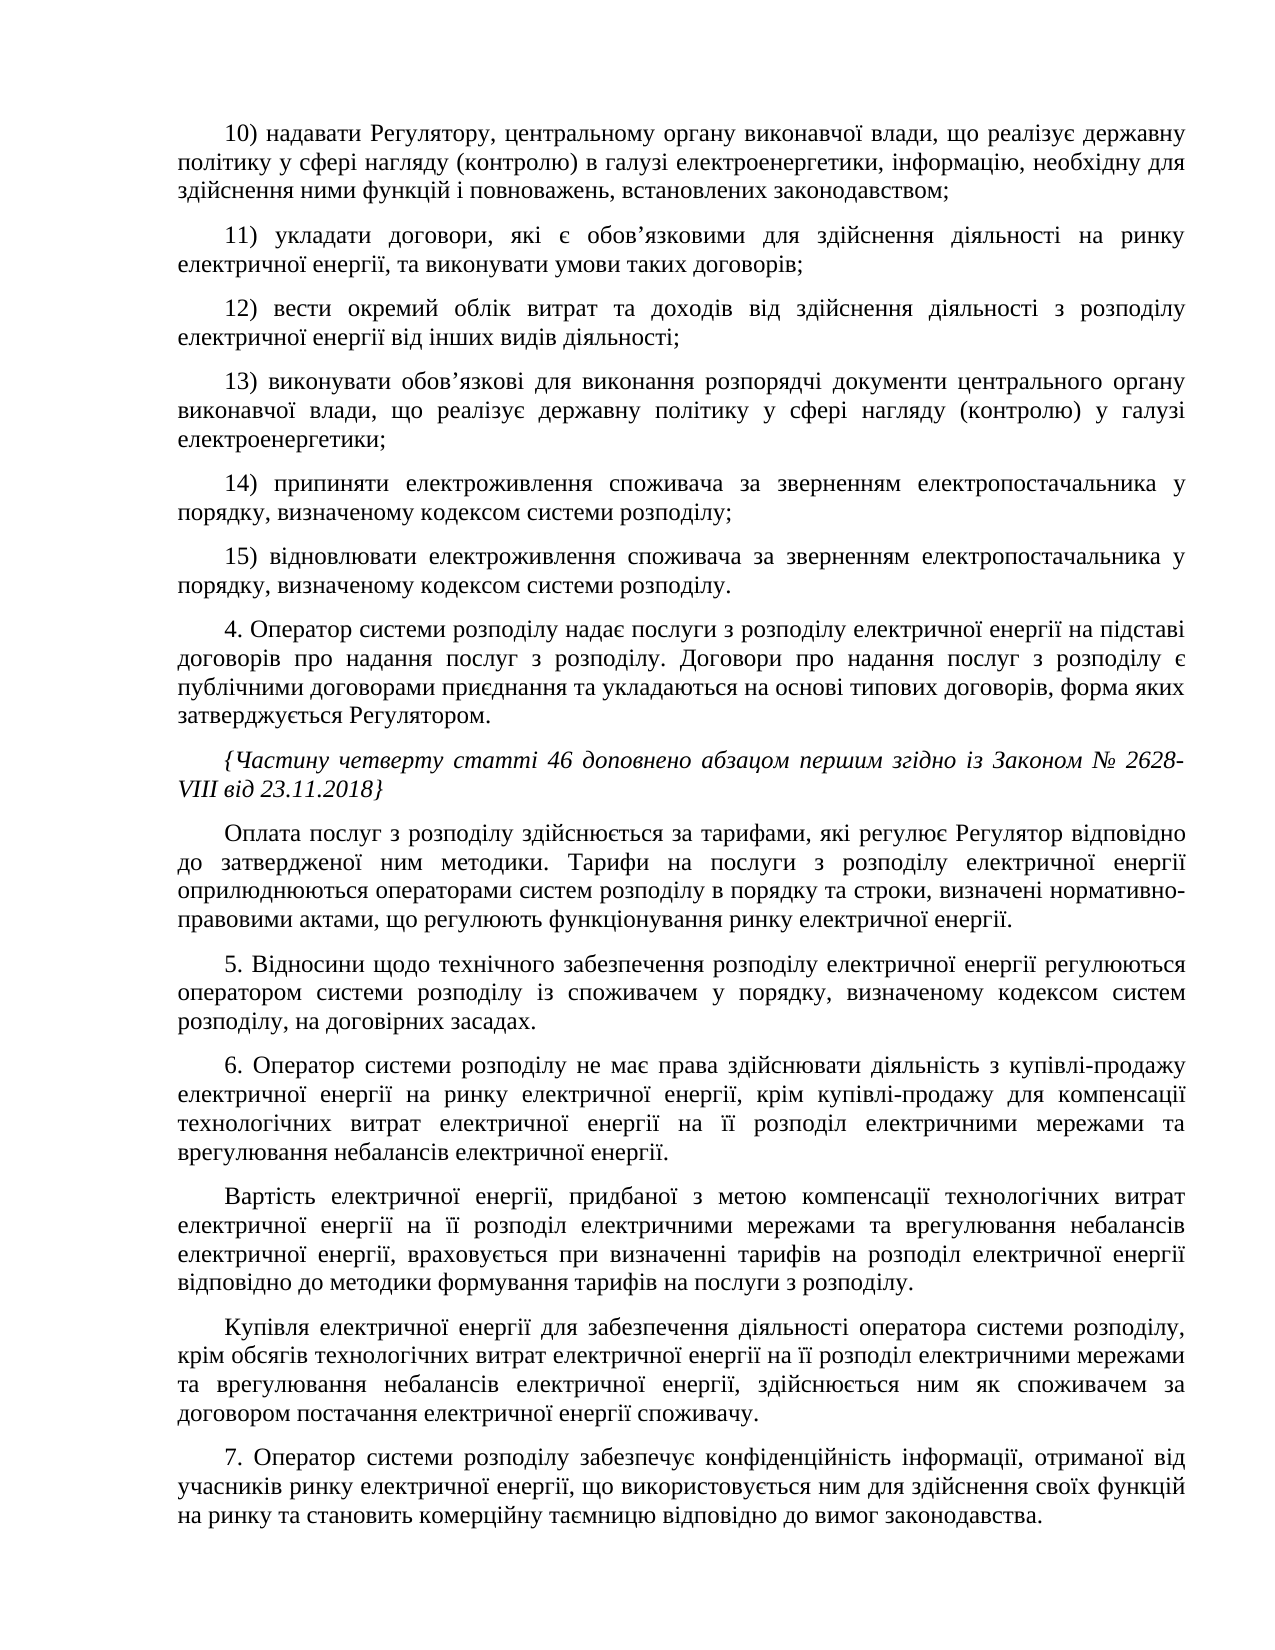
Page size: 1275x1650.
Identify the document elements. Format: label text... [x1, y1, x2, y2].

text Купівля електричної енергії для забезпечення діяльності оператора системи розподілу, крім обсягів технологічних витрат електричної енергії на її розподіл електричними мережами та врегулювання небалансів електричної енергії, здійснюється ним як споживачем за договором постачання електричної енергії споживачу. [177, 1312, 1186, 1427]
text 7. Оператор системи розподілу забезпечує конфіденційність інформації, отриманої від учасників ринку електричної енергії, що використовується ним для здійснення своїх функцій на ринку та становить комерційну таємницю відповідно до вимог законодавства. [177, 1442, 1186, 1529]
text 4. Оператор системи розподілу надає послуги з розподілу електричної енергії на підставі договорів про надання послуг з розподілу. Договори про надання послуг з розподілу є публічними договорами приєднання та укладаються на основі типових договорів, форма яких затверджується Регулятором. [177, 614, 1186, 729]
text 6. Оператор системи розподілу не має права здійснювати діяльність з купівлі-продажу електричної енергії на ринку електричної енергії, крім купівлі-продажу для компенсації технологічних витрат електричної енергії на її розподіл електричними мережами та врегулювання небалансів електричної енергії. [177, 1051, 1186, 1166]
text 11) укладати договори, які є обов’язковими для здійснення діяльності на ринку електричної енергії, та виконувати умови таких договорів; [177, 220, 1186, 277]
text 5. Відносини щодо технічного забезпечення розподілу електричної енергії регулюються оператором системи розподілу із споживачем у порядку, визначеному кодексом систем розподілу, на договірних засадах. [177, 949, 1186, 1035]
text 15) відновлювати електроживлення споживача за зверненням електропостачальника у порядку, визначеному кодексом системи розподілу. [177, 541, 1186, 599]
text 10) надавати Регулятору, центральному органу виконавчої влади, що реалізує державну політику у сфері нагляду (контролю) в галузі електроенергетики, інформацію, необхідну для здійснення ними функцій і повноважень, встановлених законодавством; [177, 118, 1186, 204]
text {Частину четверту статті 46 доповнено абзацом першим згідно із Законом № 2628-VIII від 23.11.2018} [383, 745, 1186, 802]
text 12) вести окремий облік витрат та доходів від здійснення діяльності з розподілу електричної енергії від інших видів діяльності; [177, 293, 1186, 351]
text Вартість електричної енергії, придбаної з метою компенсації технологічних витрат електричної енергії на її розподіл електричними мережами та врегулювання небалансів електричної енергії, враховується при визначенні тарифів на розподіл електричної енергії відповідно до методики формування тарифів на послуги з розподілу. [177, 1181, 1186, 1296]
text 14) припиняти електроживлення споживача за зверненням електропостачальника у порядку, визначеному кодексом системи розподілу; [177, 468, 1186, 526]
text 13) виконувати обов’язкові для виконання розпорядчі документи центрального органу виконавчої влади, що реалізує державну політику у сфері нагляду (контролю) у галузі електроенергетики; [177, 366, 1186, 452]
text {Частину четверту статті 46 доповнено абзацом першим згідно із Законом № 2628-VIII від 23.11.2018} [177, 745, 373, 802]
text Оплата послуг з розподілу здійснюється за тарифами, які регулює Регулятор відповідно до затвердженої ним методики. Тарифи на послуги з розподілу електричної енергії оприлюднюються операторами систем розподілу в порядку та строки, визначені нормативно-правовими актами, що регулюють функціонування ринку електричної енергії. [177, 818, 1186, 933]
